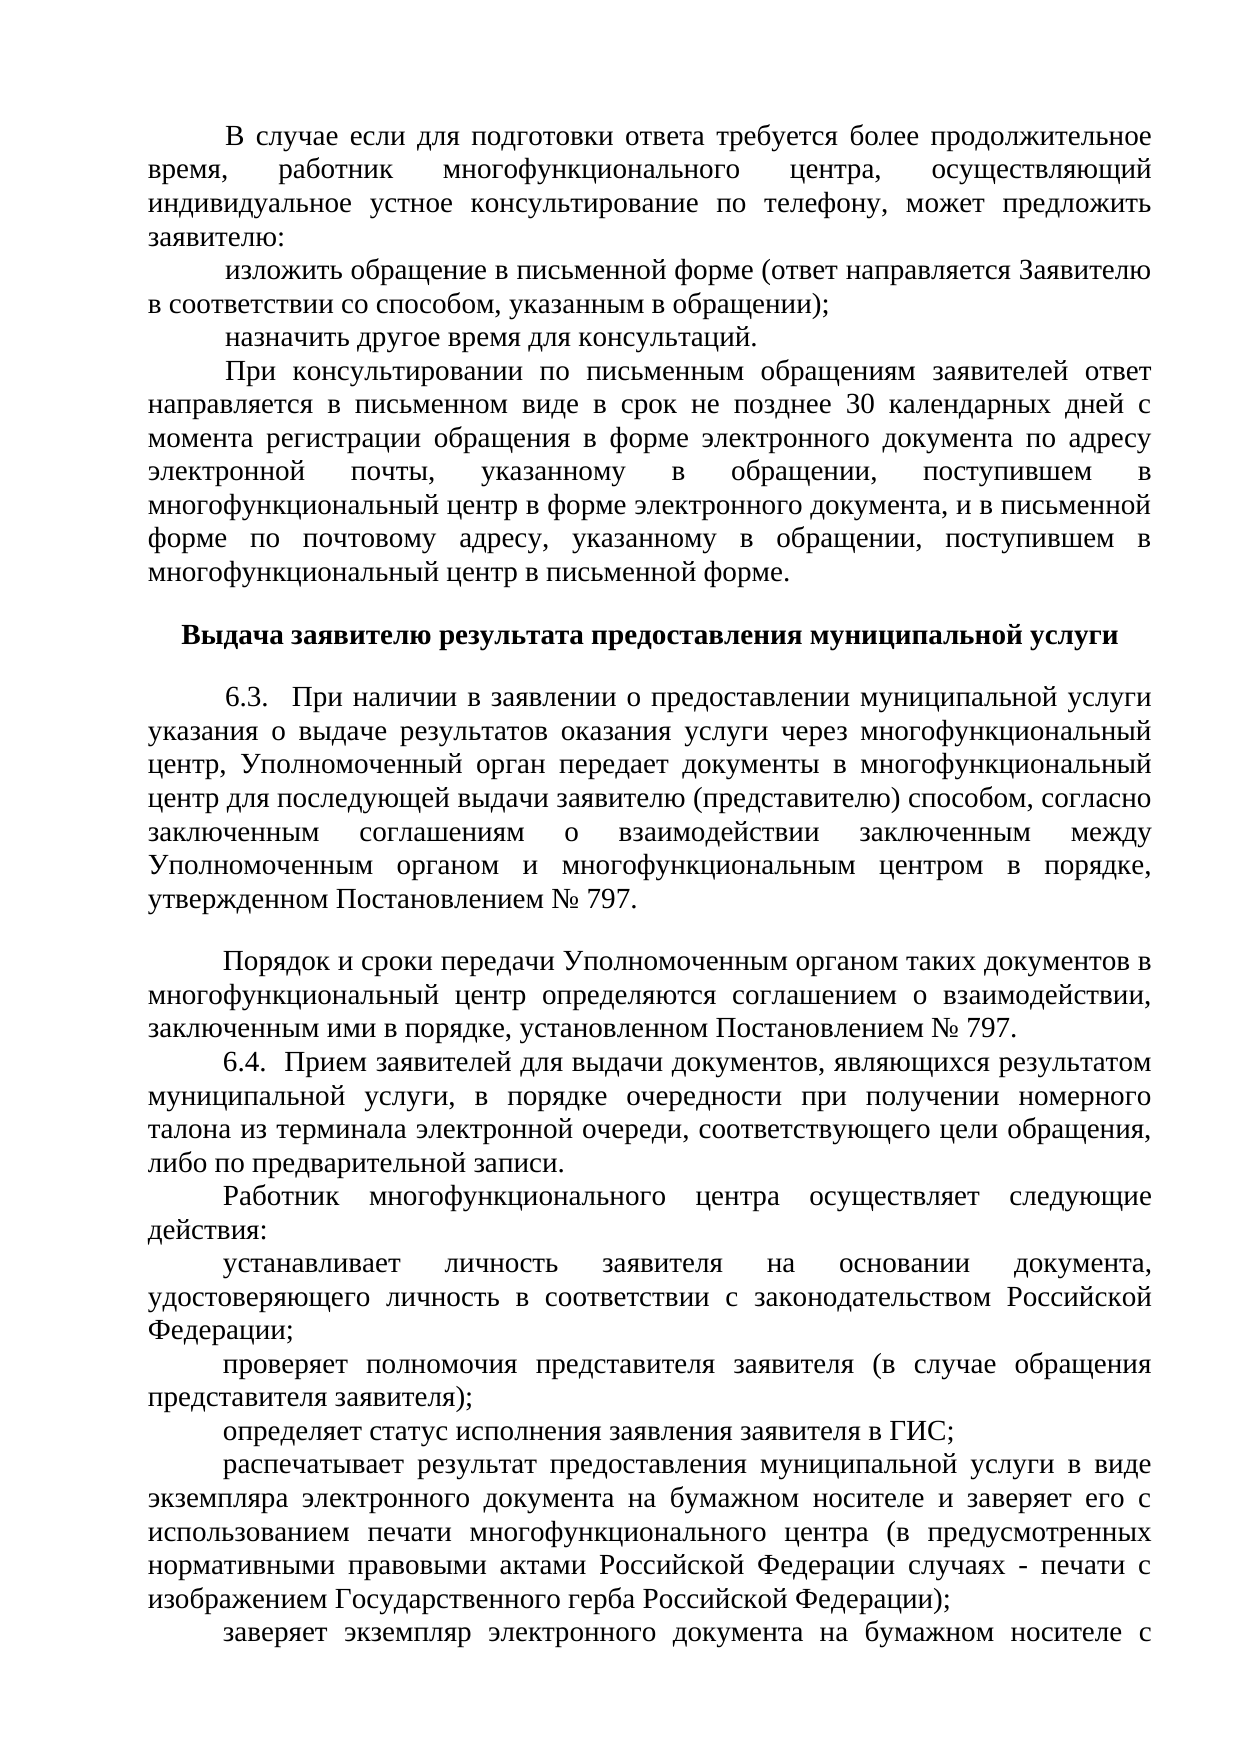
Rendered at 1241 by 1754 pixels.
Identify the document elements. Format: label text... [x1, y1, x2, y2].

text При консультировании по письменным обращениям заявителей ответ направляется в письменном виде в срок не позднее 30 календарных дней с момента регистрации обращения в форме электронного документа по адресу электронной почты, указанному в обращении, поступившем в многофункциональный центр в форме электронного документа, и в письменной форме по почтовому адресу, указанному в обращении, поступившем в многофункциональный центр в письменной форме. [148, 353, 1152, 588]
list Прием заявителей для выдачи документов, являющихся результатом муниципальной услуги, в порядке очередности при получении номерного талона из терминала электронной очереди, соответствующего цели обращения, либо по предварительной записи. [148, 1044, 1152, 1178]
text Выдача заявителю результата предоставления муниципальной услуги [148, 617, 1152, 650]
text проверяет полномочия представителя заявителя (в случае обращения представителя заявителя); [148, 1346, 1152, 1413]
text изложить обращение в письменной форме (ответ направляется Заявителю в соответствии со способом, указанным в обращении); [148, 252, 1152, 319]
text Порядок и сроки передачи Уполномоченным органом таких документов в многофункциональный центр определяются соглашением о взаимодействии, заключенным ими в порядке, установленном Постановлением № 797. [148, 943, 1152, 1044]
text назначить другое время для консультаций. [148, 319, 1152, 353]
text распечатывает результат предоставления муниципальной услуги в виде экземпляра электронного документа на бумажном носителе и заверяет его с использованием печати многофункционального центра (в предусмотренных нормативными правовыми актами Российской Федерации случаях - печати с изображением Государственного герба Российской Федерации); [148, 1447, 1152, 1614]
text определяет статус исполнения заявления заявителя в ГИС; [148, 1413, 1152, 1447]
text устанавливает личность заявителя на основании документа, удостоверяющего личность в соответствии с законодательством Российской Федерации; [148, 1245, 1152, 1346]
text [148, 1614, 1152, 1648]
text Работник многофункционального центра осуществляет следующие действия: [148, 1178, 1152, 1245]
list При наличии в заявлении о предоставлении муниципальной услуги указания о выдаче результатов оказания услуги через многофункциональный центр, Уполномоченный орган передает документы в многофункциональный центр для последующей выдачи заявителю (представителю) способом, согласно заключенным соглашениям о взаимодействии заключенным между Уполномоченным органом и многофункциональным центром в порядке, утвержденном Постановлением № 797. [148, 679, 1152, 914]
text В случае если для подготовки ответа требуется более продолжительное время, работник многофункционального центра, осуществляющий индивидуальное устное консультирование по телефону, может предложить заявителю: [148, 118, 1152, 252]
